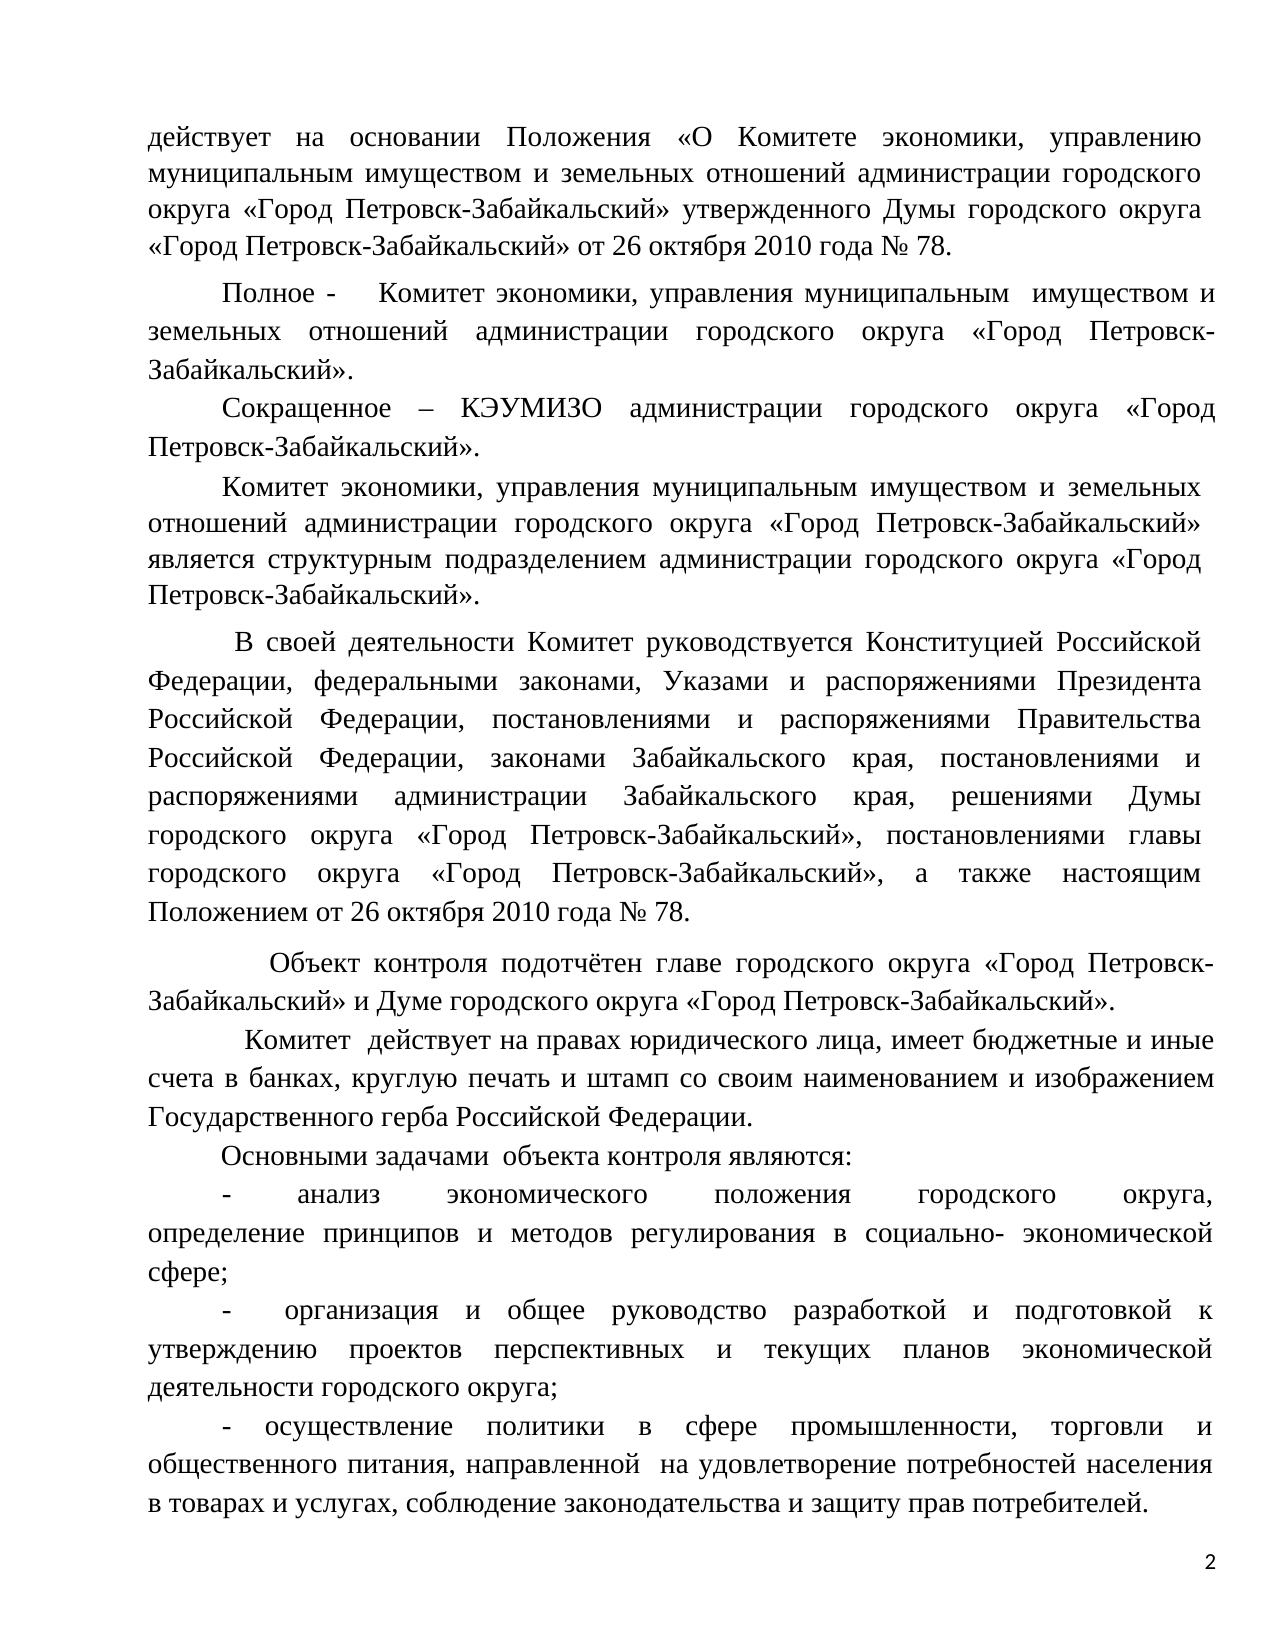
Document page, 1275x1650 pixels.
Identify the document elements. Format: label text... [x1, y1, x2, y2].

text Основными задачами объекта контроля являются: [148, 1138, 1216, 1171]
text Комитет экономики, управления муниципальным имуществом и земельных отношений администрации городского округа «Город Петровск-Забайкальский» является структурным подразделением администрации городского округа «Город Петровск-Забайкальский». [148, 467, 1202, 612]
text - организация и общее руководство разработкой и подготовкой к утверждению проектов перспективных и текущих планов экономической деятельности городского округа; [148, 1292, 1213, 1403]
text Сокращенное – КЭУМИЗО администрации городского округа «Город Петровск-Забайкальский». [148, 390, 1216, 462]
text Комитет действует на правах юридического лица, имеет бюджетные и иные счета в банках, круглую печать и штамп со своим наименованием и изображением Государственного герба Российской Федерации. [148, 1022, 1216, 1133]
text Полное - Комитет экономики, управления муниципальным имуществом и земельных отношений администрации городского округа «Город Петровск-Забайкальский». [148, 275, 1216, 385]
text В своей деятельности Комитет руководствуется Конституцией Российской Федерации, федеральными законами, Указами и распоряжениями Президента Российской Федерации, постановлениями и распоряжениями Правительства Российской Федерации, законами Забайкальского края, постановлениями и распоряжениями администрации Забайкальского края, решениями Думы городского округа «Город Петровск-Забайкальский», постановлениями главы городского округа «Город Петровск-Забайкальский», а также настоящим Положением от 26 октября 2010 года № 78. [148, 624, 1202, 927]
text - анализ экономического положения городского округа, определение принципов и методов регулирования в социально- экономической сфере; [148, 1177, 1213, 1287]
text - осуществление политики в сфере промышленности, торговли и общественного питания, направленной на удовлетворение потребностей населения в товарах и услугах, соблюдение законодательства и защиту прав потребителей. [148, 1408, 1213, 1518]
text Объект контроля подотчётен главе городского округа «Город Петровск-Забайкальский» и Думе городского округа «Город Петровск-Забайкальский». [148, 945, 1216, 1017]
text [148, 118, 1202, 262]
